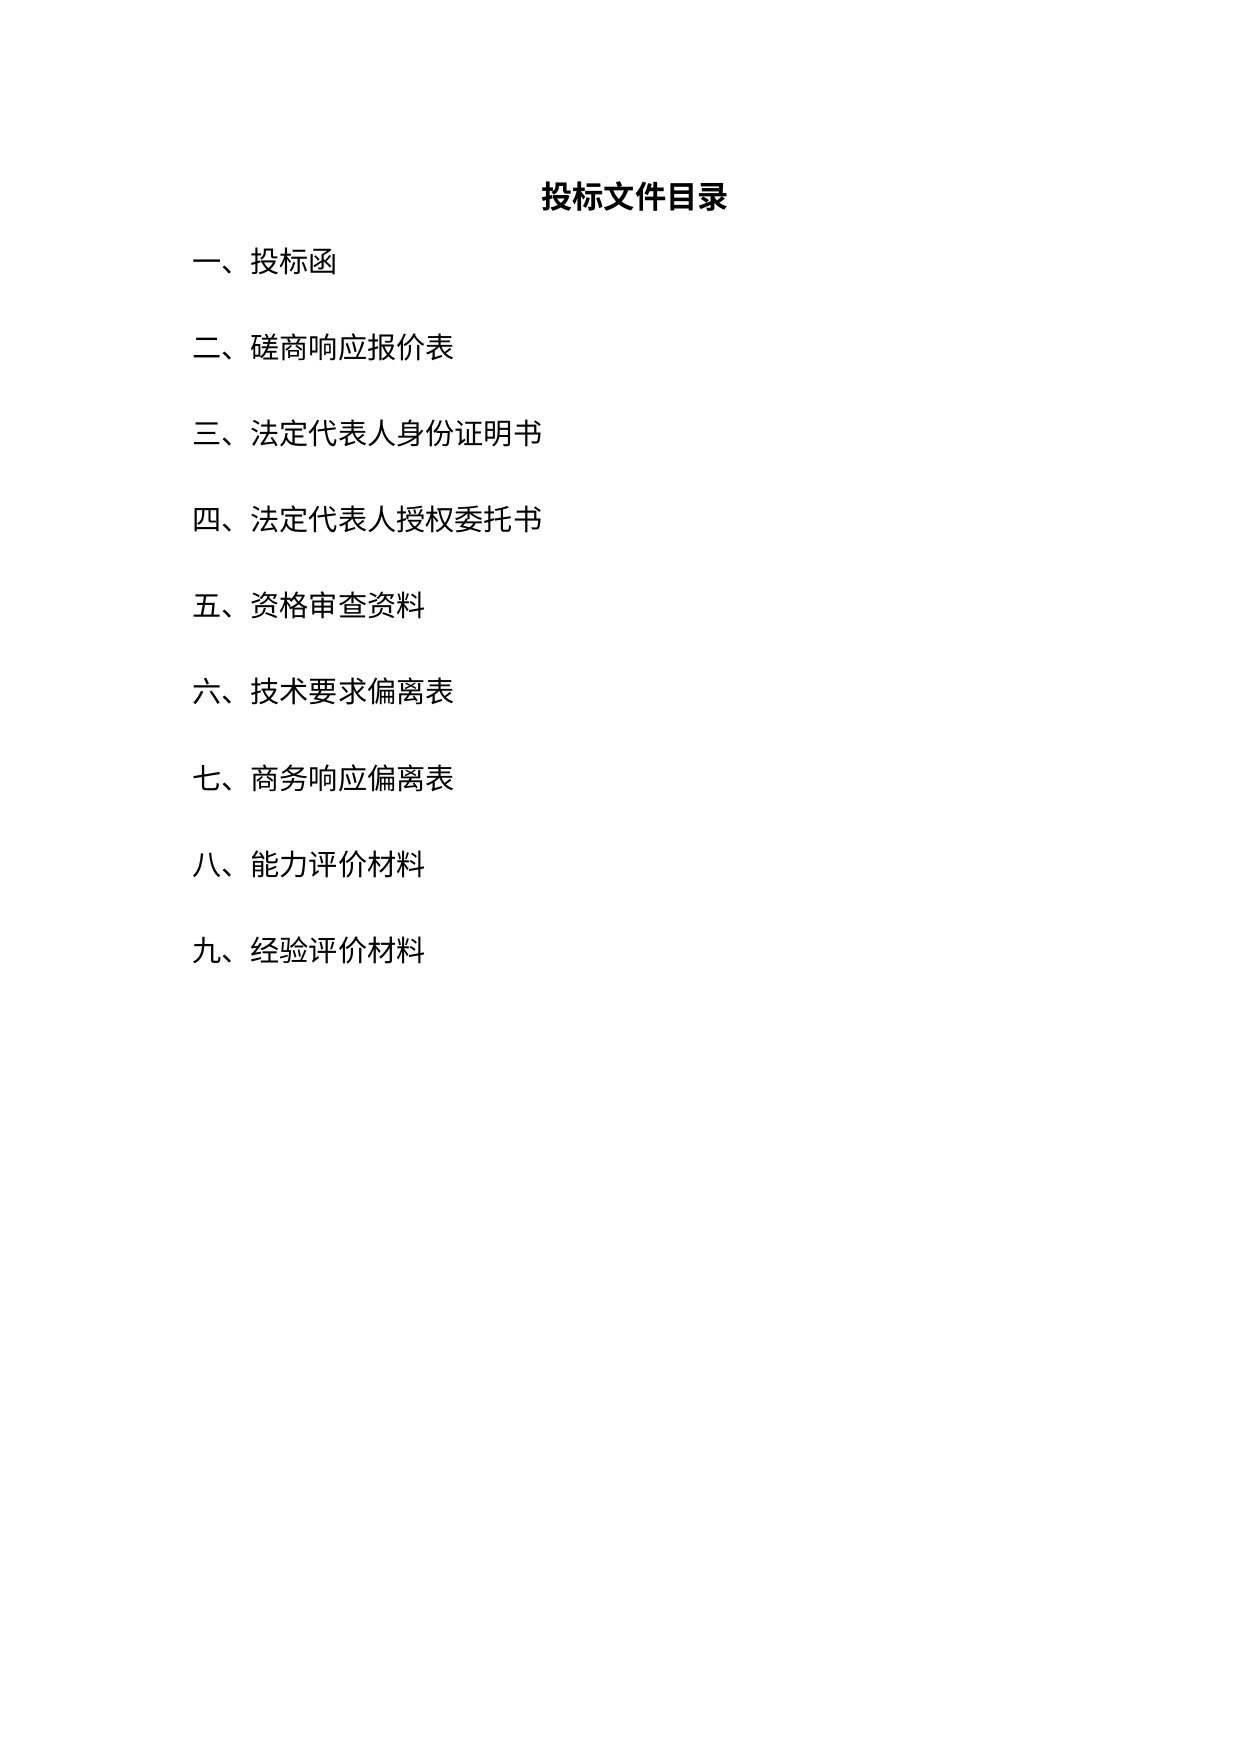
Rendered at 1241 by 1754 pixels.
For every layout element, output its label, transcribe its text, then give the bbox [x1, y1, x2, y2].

text 投标文件目录 [148, 162, 1121, 227]
list 法定代表人身份证明书 [148, 399, 1121, 464]
list 能力评价材料 [148, 830, 1121, 895]
list 经验评价材料 [148, 916, 1121, 981]
list 资格审查资料 [148, 572, 1121, 637]
list 投标函 [148, 227, 1121, 292]
list 商务响应偏离表 [148, 744, 1121, 809]
list 磋商响应报价表 [148, 313, 1121, 378]
list 技术要求偏离表 [148, 658, 1121, 723]
list 法定代表人授权委托书 [148, 485, 1121, 550]
